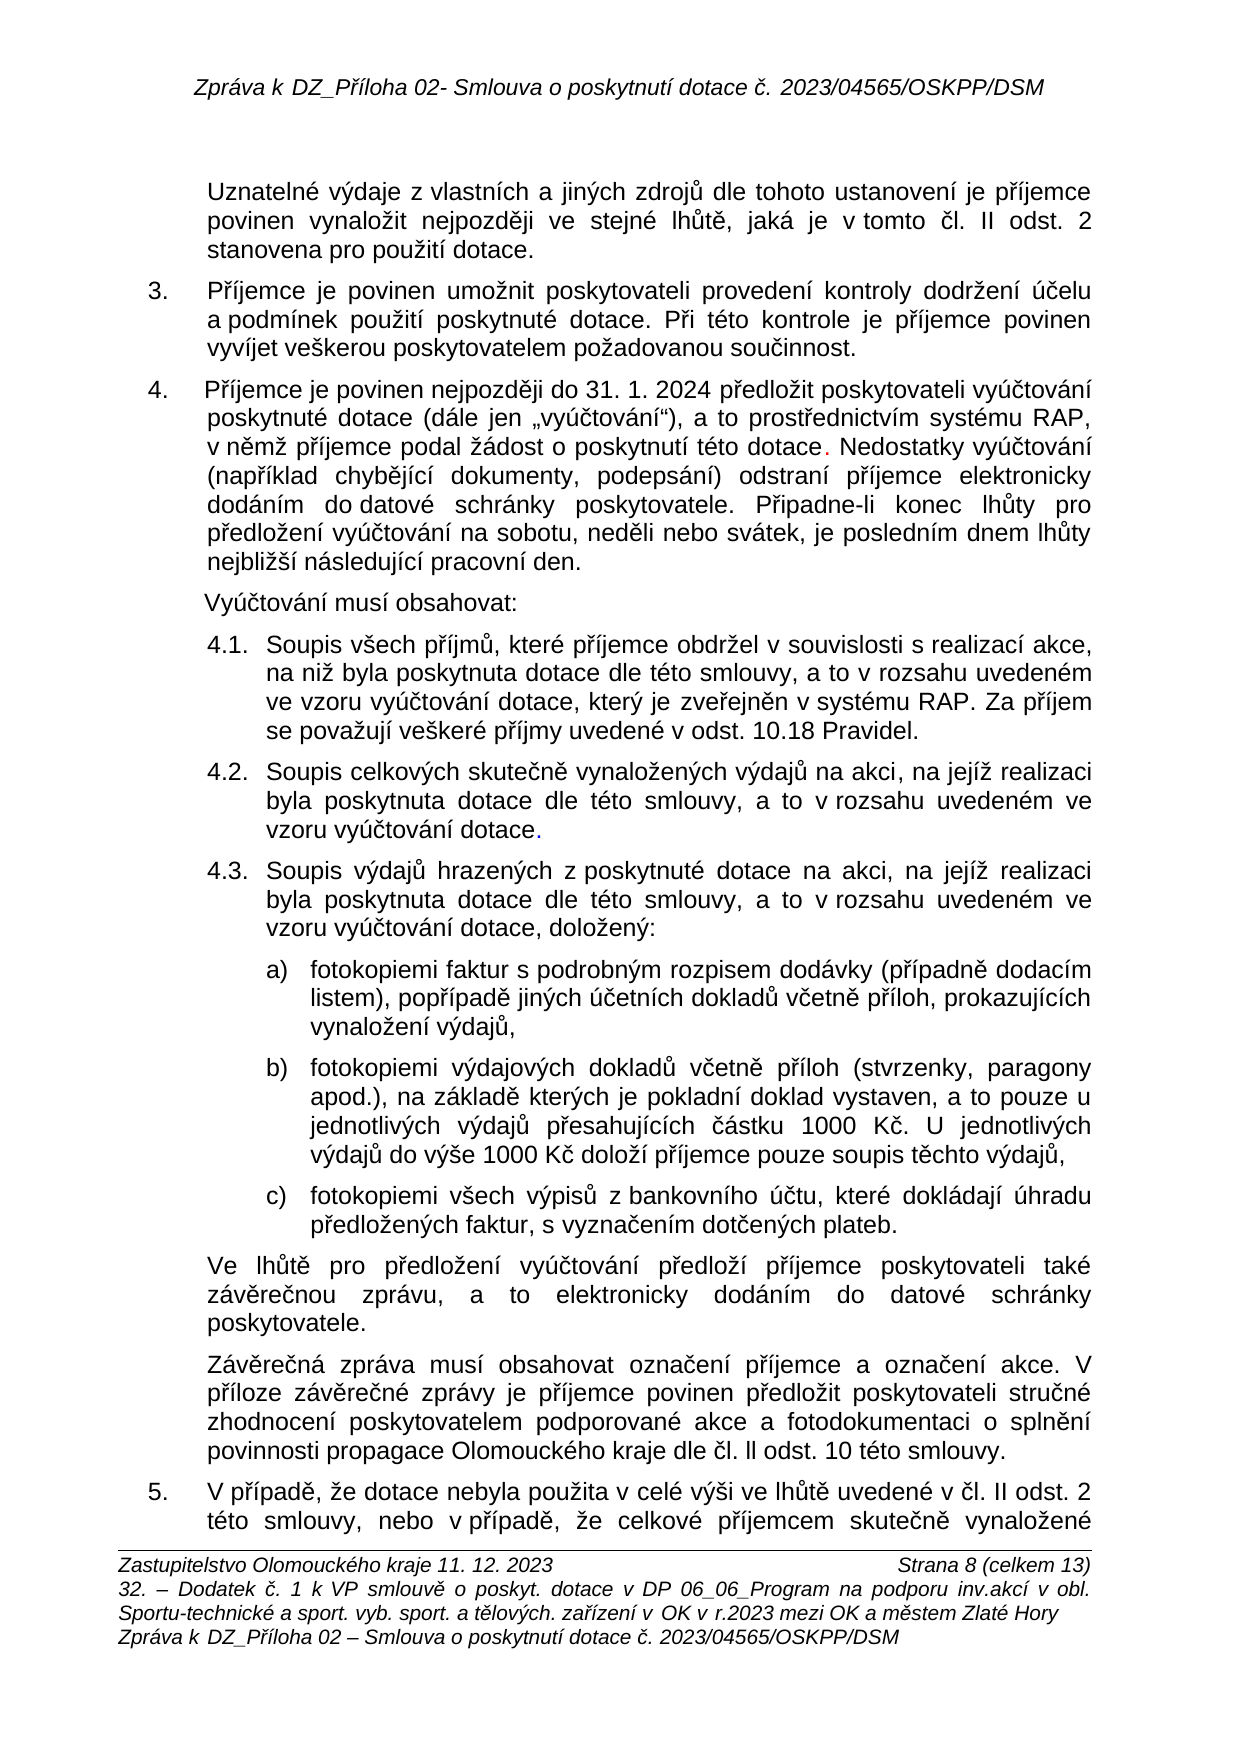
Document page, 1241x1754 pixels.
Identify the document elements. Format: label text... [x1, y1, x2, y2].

list Soupis všech příjmů, které příjemce obdržel v souvislosti s realizací akce, na niž byla poskytnuta dotace dle této smlouvy, a to v rozsahu uvedeném ve vzoru vyúčtování dotace, který je zveřejněn v systému RAP. Za příjem se považují veškeré příjmy uvedené v odst. 10.18 Pravidel. [207, 630, 1092, 745]
list Příjemce je povinen umožnit poskytovateli provedení kontroly dodržení účelu a podmínek použití poskytnuté dotace. Při této kontrole je příjemce povinen vyvíjet veškerou poskytovatelem požadovanou součinnost. [148, 276, 1092, 362]
list fotokopiemi faktur s podrobným rozpisem dodávky (případně dodacím listem), popřípadě jiných účetních dokladů včetně příloh, prokazujících vynaložení výdajů, [266, 955, 1092, 1041]
list Soupis celkových skutečně vynaložených výdajů na akci, na jejíž realizaci byla poskytnuta dotace dle této smlouvy, a to v rozsahu uvedeném ve vzoru vyúčtování dotace. [207, 757, 1092, 843]
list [148, 1477, 1092, 1535]
text Uznatelné výdaje z vlastních a jiných zdrojů dle tohoto ustanovení je příjemce povinen vynaložit nejpozději ve stejné lhůtě, jaká je v tomto čl. II odst. 2 stanovena pro použití dotace. [207, 177, 1092, 263]
list fotokopiemi výdajových dokladů včetně příloh (stvrzenky, paragony apod.), na základě kterých je pokladní doklad vystaven, a to pouze u jednotlivých výdajů přesahujících částku 1000 Kč. U jednotlivých výdajů do výše 1000 Kč doloží příjemce pouze soupis těchto výdajů, [266, 1053, 1092, 1168]
text Vyúčtování musí obsahovat: [204, 588, 1092, 617]
text Závěrečná zpráva musí obsahovat označení příjemce a označení akce. V příloze závěrečné zprávy je příjemce povinen předložit poskytovateli stručné zhodnocení poskytovatelem podporované akce a fotodokumentaci o splnění povinnosti propagace Olomouckého kraje dle čl. ll odst. 10 této smlouvy. [207, 1350, 1092, 1465]
list Soupis výdajů hrazených z poskytnuté dotace na akci, na jejíž realizaci byla poskytnuta dotace dle této smlouvy, a to v rozsahu uvedeném ve vzoru vyúčtování dotace, doložený: [207, 856, 1092, 942]
list fotokopiemi všech výpisů z bankovního účtu, které dokládají úhradu předložených faktur, s vyznačením dotčených plateb. [266, 1181, 1092, 1238]
text Ve lhůtě pro předložení vyúčtování předloží příjemce poskytovateli také závěrečnou zprávu, a to elektronicky dodáním do datové schránky poskytovatele. [207, 1251, 1092, 1337]
list Příjemce je povinen nejpozději do 31. 1. 2024 předložit poskytovateli vyúčtování poskytnuté dotace (dále jen „vyúčtování“), a to prostřednictvím systému RAP, v němž příjemce podal žádost o poskytnutí této dotace. Nedostatky vyúčtování (například chybějící dokumenty, podepsání) odstraní příjemce elektronicky dodáním do datové schránky poskytovatele. Připadne-li konec lhůty pro předložení vyúčtování na sobotu, neděli nebo svátek, je posledním dnem lhůty nejbližší následující pracovní den. [148, 375, 1092, 576]
